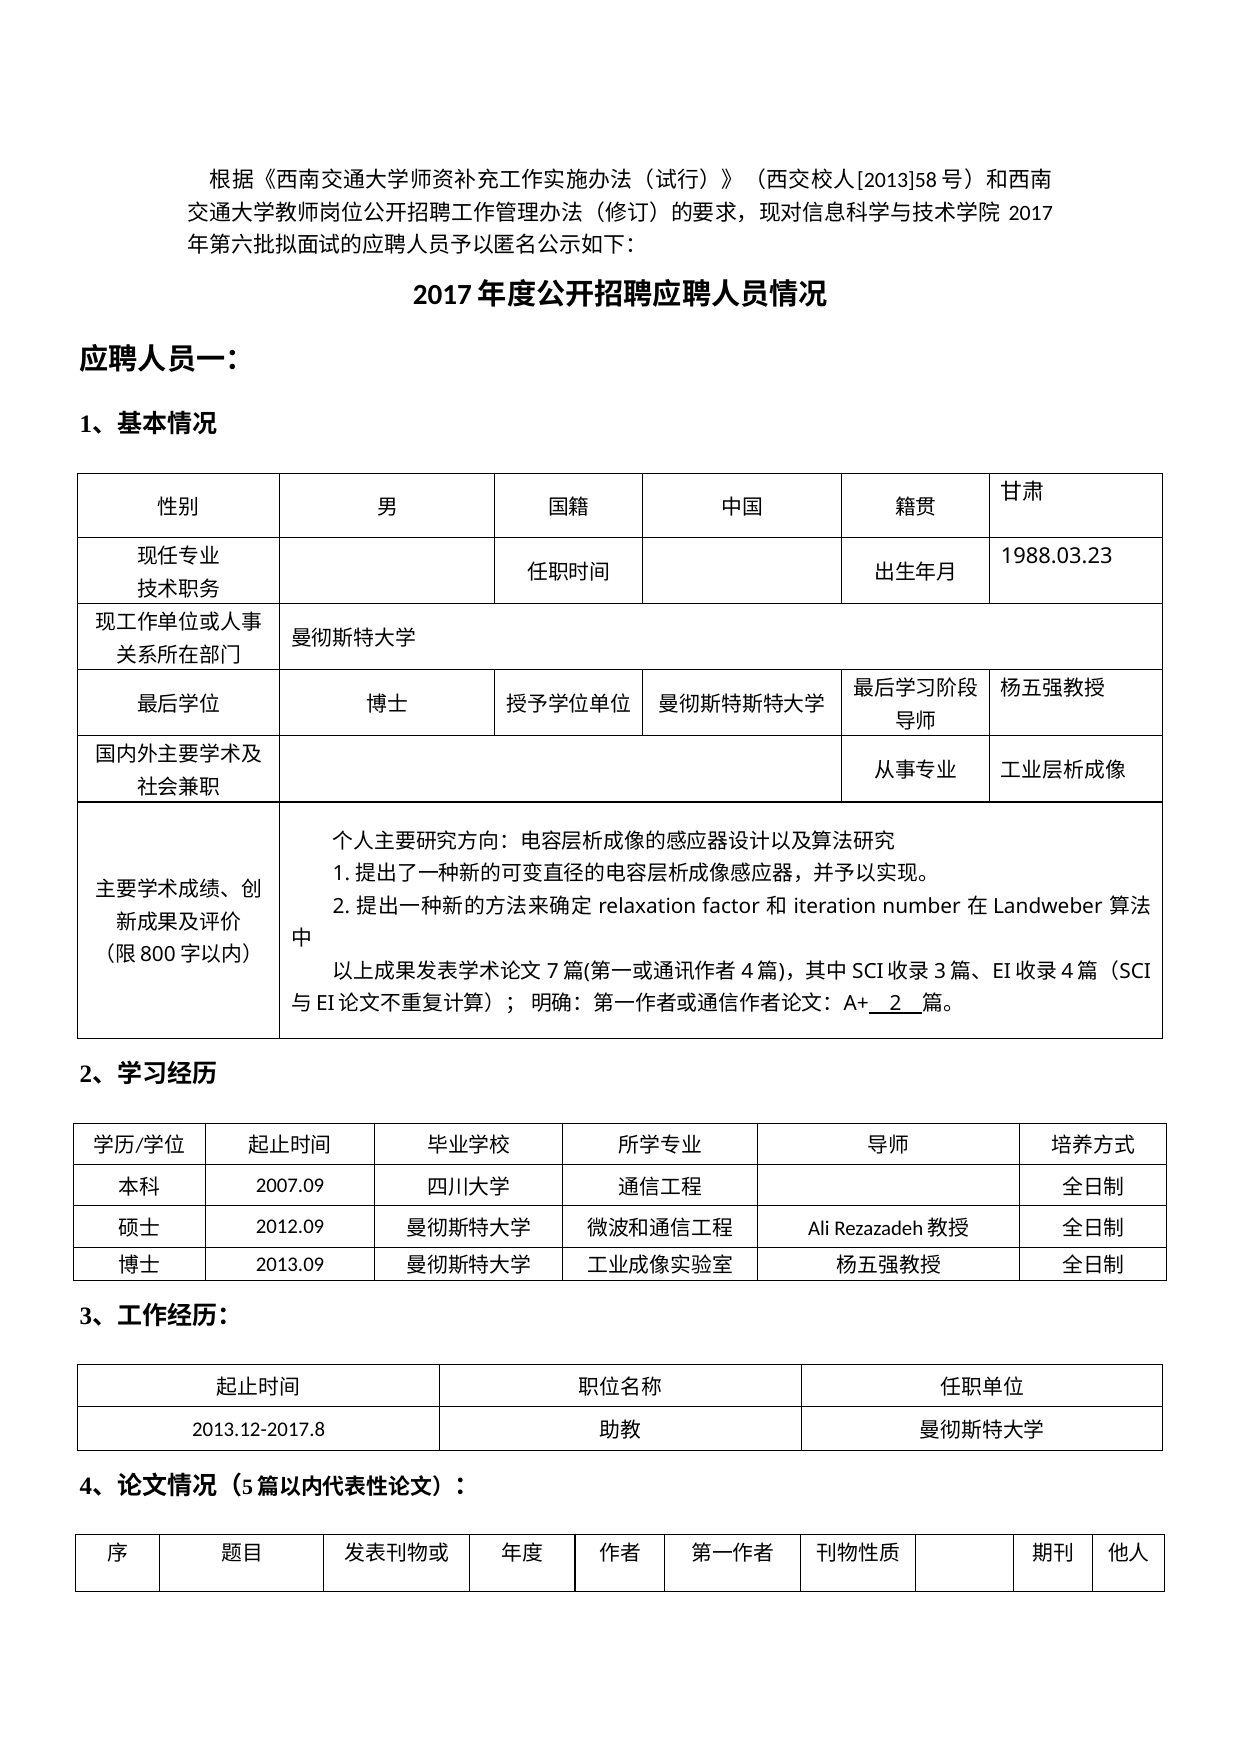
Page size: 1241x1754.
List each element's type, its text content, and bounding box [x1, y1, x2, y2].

table_cell 国内外主要学术及社会兼职 [78, 736, 279, 801]
table_cell 曼彻斯特大学 [280, 604, 1162, 669]
table_cell 任职时间 [495, 538, 642, 603]
table_header 毕业学校 [375, 1124, 562, 1164]
table_cell 全日制 [1020, 1165, 1166, 1205]
table_cell 曼彻斯特大学 [375, 1248, 562, 1280]
table_header 他人引用次数 [1093, 1535, 1164, 1591]
table_cell 最后学位 [78, 670, 279, 735]
table_cell [280, 538, 494, 603]
table_cell 工业层析成像 [990, 736, 1162, 801]
table_header 导师 [758, 1124, 1019, 1164]
list 论文情况（5篇以内代表性论文）： [79, 1451, 1053, 1516]
table_header 国籍 [495, 474, 642, 537]
table_cell 出生年月 [842, 538, 989, 603]
table_cell 博士 [280, 670, 494, 735]
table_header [916, 1535, 1013, 1591]
table_cell 主要学术成绩、创新成果及评价 （限800字以内） [78, 803, 279, 1038]
table_cell 硕士 [74, 1206, 205, 1247]
table_cell 曼彻斯特大学 [375, 1206, 562, 1247]
table_header 序 号 [76, 1535, 159, 1591]
table_cell 2012.09 [206, 1206, 374, 1247]
table_header 第一作者 单位 [665, 1535, 800, 1591]
table_cell 工业成像实验室 [563, 1248, 757, 1280]
table_header 职位名称 [440, 1365, 801, 1406]
table_header 起止时间 [78, 1365, 439, 1406]
table_header 学历/学位 [74, 1124, 205, 1164]
table_cell 2007.09 [206, 1165, 374, 1205]
list 工作经历： [79, 1281, 1053, 1346]
table_cell [643, 538, 841, 603]
table_header 期刊类别影响因子及排序 [1014, 1535, 1092, 1591]
text 1、基本情况 [79, 389, 1053, 454]
table_cell 最后学习阶段导师 [842, 670, 989, 735]
table_cell [280, 736, 841, 801]
text 应聘人员一： [79, 324, 1053, 389]
text 2017年度公开招聘应聘人员情况 [187, 259, 1053, 324]
table_header 培养方式 [1020, 1124, 1166, 1164]
table_cell [758, 1165, 1019, 1205]
table_header 发表刊物或 出版单位名称 [324, 1535, 469, 1591]
table_cell 全日制 [1020, 1206, 1166, 1247]
table_header 刊物性质及期刊号 [801, 1535, 915, 1591]
table_header 甘肃 [990, 474, 1162, 537]
table_header 所学专业 [563, 1124, 757, 1164]
table_cell 曼彻斯特大学 [802, 1407, 1162, 1450]
table_cell 现任专业 技术职务 [78, 538, 279, 603]
table_header 年度 期om号 [470, 1535, 574, 1591]
table_header 题目 [160, 1535, 323, 1591]
table_cell 全日制 [1020, 1248, 1166, 1280]
table_cell 本科 [74, 1165, 205, 1205]
table_cell 博士 [74, 1248, 205, 1280]
table_cell 通信工程 [563, 1165, 757, 1205]
table_cell 四川大学 [375, 1165, 562, 1205]
table_cell 1988.03.23 [990, 538, 1162, 603]
table_cell 从事专业 [842, 736, 989, 801]
table_header 起止时间 [206, 1124, 374, 1164]
table_cell 微波和通信工程 [563, 1206, 757, 1247]
table_cell 曼彻斯特斯特大学 [643, 670, 841, 735]
table_header 性别 [78, 474, 279, 537]
table_header 中国 [643, 474, 841, 537]
table_cell 现工作单位或人事关系所在部门 [78, 604, 279, 669]
table_cell 杨五强教授 [990, 670, 1162, 735]
table_cell 个人主要研究方向：电容层析成像的感应器设计以及算法研究 1. 提出了一种新的可变直径的电容层析成像感应器，并予以实现。 2. 提出一种新的方法来确定 relaxation factor 和 iteration number 在Landweber 算法中 以上成果发表学术论文7篇(第一或通讯作者4篇)，其中SCI收录3篇、EI收录4篇（SCI与EI论文不重复计算）； 明确：第一作者或通信作者论文：A+ 2 篇。 [280, 803, 1162, 1038]
table_cell 2013.09 [206, 1248, 374, 1280]
table_cell Ali Rezazadeh教授 [758, 1206, 1019, 1247]
table_header 作者 排名 [576, 1535, 664, 1591]
text 根据《西南交通大学师资补充工作实施办法（试行）》（西交校人[2013]58号）和西南交通大学教师岗位公开招聘工作管理办法（修订）的要求，现对信息科学与技术学院2017年第六批拟面试的应聘人员予以匿名公示如下： [187, 162, 1053, 259]
table_header 任职单位 [802, 1365, 1162, 1406]
table_cell 2013.12-2017.8 [78, 1407, 439, 1450]
table_cell 杨五强教授 [758, 1248, 1019, 1280]
table_header 男 [280, 474, 494, 537]
text 2、学习经历 [79, 1039, 1053, 1104]
table_cell 授予学位单位 [495, 670, 642, 735]
table_header 籍贯 [842, 474, 989, 537]
table_cell 助教 [440, 1407, 801, 1450]
